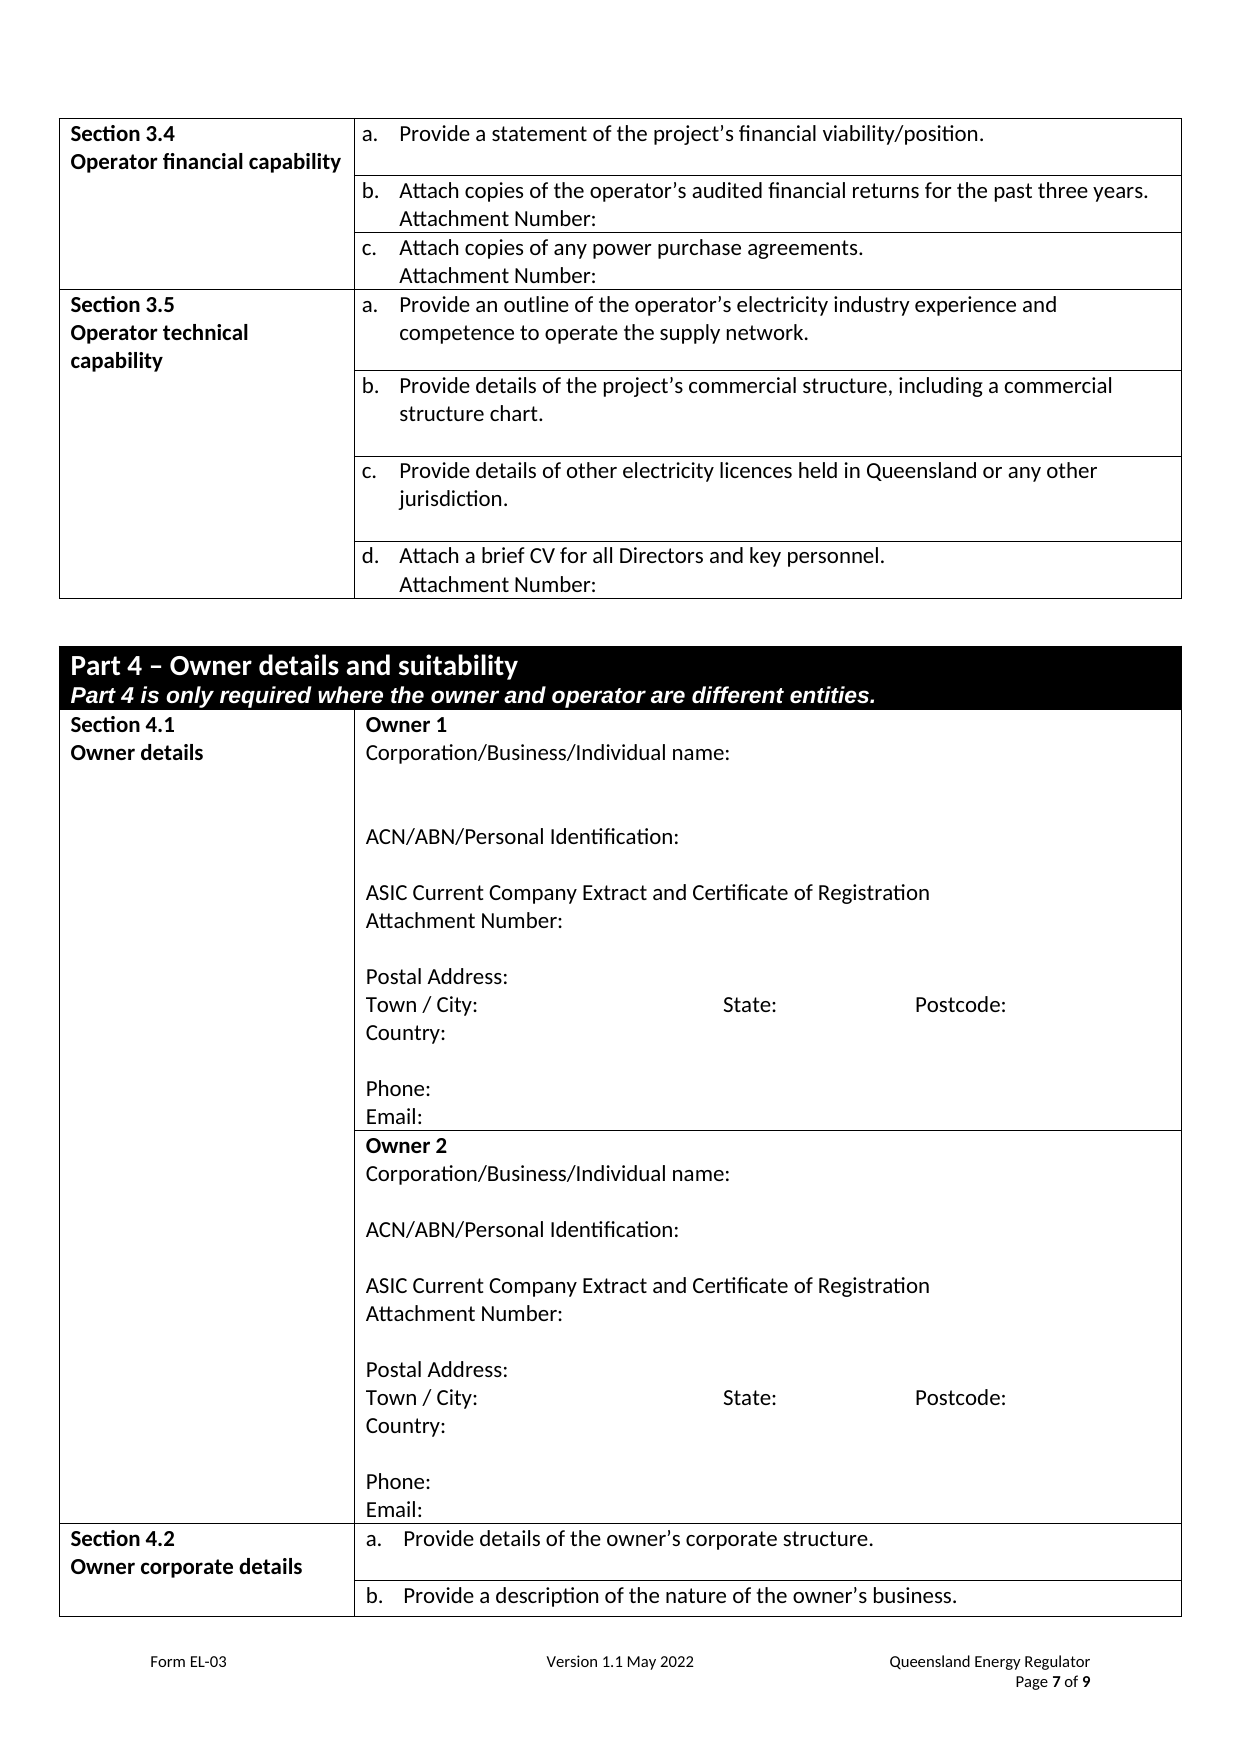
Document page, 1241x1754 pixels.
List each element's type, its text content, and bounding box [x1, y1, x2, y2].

table_header Part 4 – Owner details and suitability Part 4 is only required where the owner and operator are different entities. [60, 647, 1181, 709]
table_cell Section 3.4 Operator financial capability [60, 119, 354, 289]
table_cell Attach copies of the operator’s audited financial returns for the past three years. Attachment Number: [355, 176, 1181, 232]
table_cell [355, 1581, 1181, 1616]
table_cell Section 3.5 Operator technical capability [60, 290, 354, 598]
table_cell Provide details of the owner’s corporate structure. [355, 1524, 1181, 1580]
table_cell Provide details of other electricity licences held in Queensland or any other jurisdiction. [355, 457, 1181, 541]
table_cell Attach copies of any power purchase agreements. Attachment Number: [355, 233, 1181, 289]
table_cell Provide an outline of the operator’s electricity industry experience and competence to operate the supply network. [355, 290, 1181, 370]
table_cell Section 4.1 Owner details [60, 710, 354, 1523]
table_cell Provide a statement of the project’s financial viability/position. [355, 119, 1181, 175]
table_cell Attach a brief CV for all Directors and key personnel. Attachment Number: [355, 542, 1181, 598]
table_cell Provide details of the project’s commercial structure, including a commercial structure chart. [355, 371, 1181, 456]
table_cell Owner 2 Corporation/Business/Individual name: ACN/ABN/Personal Identification: ASIC Current Company Extract and Certificate of Registration Attachment Number: Postal Address: Town / City: State: Postcode: Country: Phone: Email: [355, 1131, 1181, 1523]
table_cell Section 4.2 Owner corporate details [60, 1524, 354, 1616]
table_cell Owner 1 Corporation/Business/Individual name: ACN/ABN/Personal Identification: ASIC Current Company Extract and Certificate of Registration Attachment Number: Postal Address: Town / City: State: Postcode: Country: Phone: Email: [355, 710, 1181, 1130]
